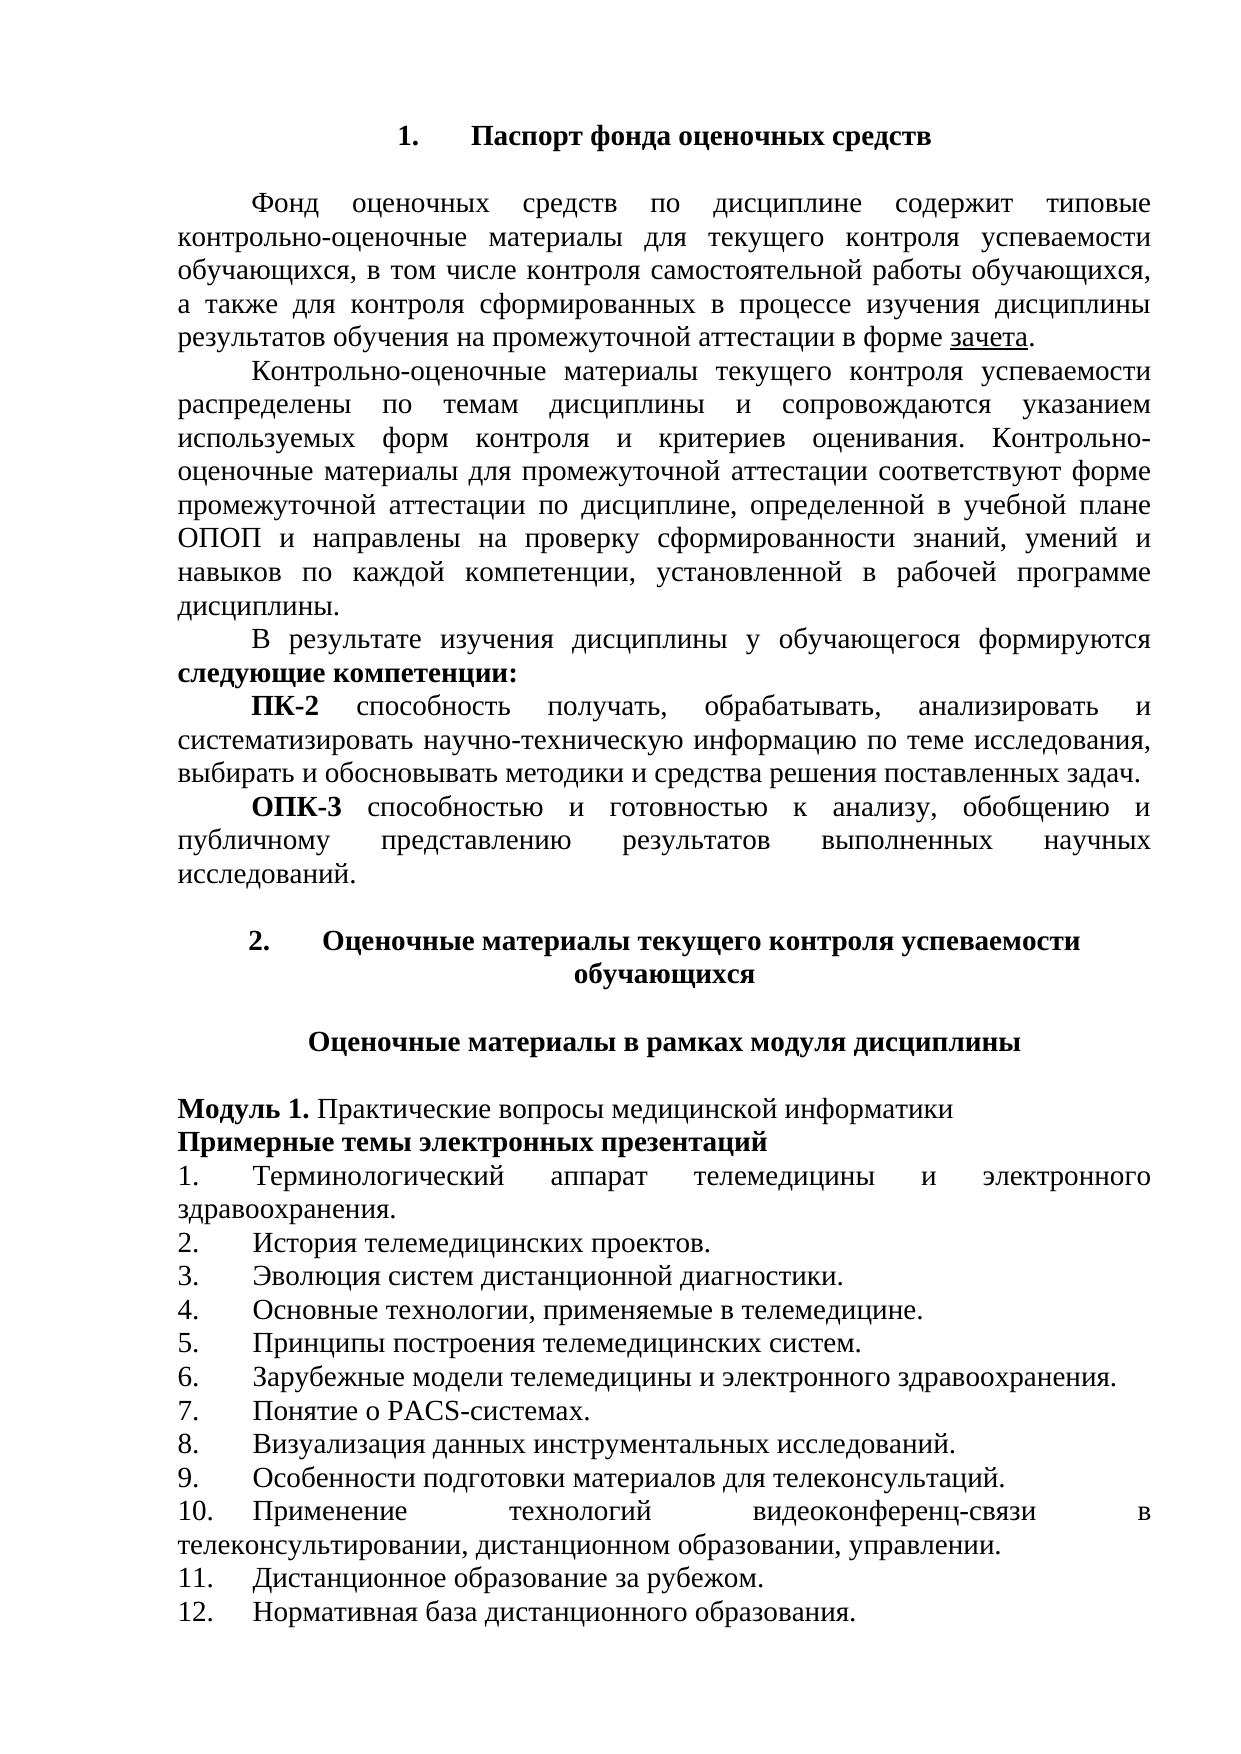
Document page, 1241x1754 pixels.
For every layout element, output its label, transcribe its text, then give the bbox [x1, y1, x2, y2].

list ОПК-3 способностью и готовностью к анализу, обобщению и публичному представлению результатов выполненных научных исследований. [177, 789, 1152, 889]
list Принципы построения телемедицинских систем. [177, 1326, 1152, 1359]
list Оценочные материалы текущего контроля успеваемости обучающихся [177, 923, 1152, 990]
list Дистанционное образование за рубежом. [177, 1560, 1152, 1594]
list В результате изучения дисциплины у обучающегося формируются следующие компетенции: [177, 621, 1152, 688]
list Терминологический аппарат телемедицины и электронного здравоохранения. [177, 1158, 1152, 1225]
list История телемедицинских проектов. [177, 1225, 1152, 1258]
list Нормативная база дистанционного образования. [177, 1594, 1152, 1627]
list Фонд оценочных средств по дисциплине содержит типовые контрольно-оценочные материалы для текущего контроля успеваемости обучающихся, в том числе контроля самостоятельной работы обучающихся, а также для контроля сформированных в процессе изучения дисциплины результатов обучения на промежуточной аттестации в форме зачета. [177, 185, 1152, 353]
list Особенности подготовки материалов для телеконсультаций. [177, 1460, 1152, 1493]
list Эволюция систем дистанционной диагностики. [177, 1258, 1152, 1292]
list ПК-2 способность получать, обрабатывать, анализировать и систематизировать научно-техническую информацию по теме исследования, выбирать и обосновывать методики и средства решения поставленных задач. [177, 688, 1152, 789]
list Понятие о PACS-системах. [177, 1393, 1152, 1426]
list Применение технологий видеоконференц-связи в телеконсультировании, дистанционном образовании, управлении. [177, 1493, 1152, 1560]
list Модуль 1. Практические вопросы медицинской информатики [177, 1091, 1152, 1124]
text Примерные темы электронных презентаций [177, 1124, 1152, 1158]
list Основные технологии, применяемые в телемедицине. [177, 1292, 1152, 1326]
list Зарубежные модели телемедицины и электронного здравоохранения. [177, 1359, 1152, 1393]
list Контрольно-оценочные материалы текущего контроля успеваемости распределены по темам дисциплины и сопровождаются указанием используемых форм контроля и критериев оценивания. Контрольно-оценочные материалы для промежуточной аттестации соответствуют форме промежуточной аттестации по дисциплине, определенной в учебной плане ОПОП и направлены на проверку сформированности знаний, умений и навыков по каждой компетенции, установленной в рабочей программе дисциплины. [177, 353, 1152, 621]
list Визуализация данных инструментальных исследований. [177, 1426, 1152, 1460]
list Оценочные материалы в рамках модуля дисциплины [177, 1024, 1152, 1057]
list Паспорт фонда оценочных средств [177, 118, 1152, 152]
